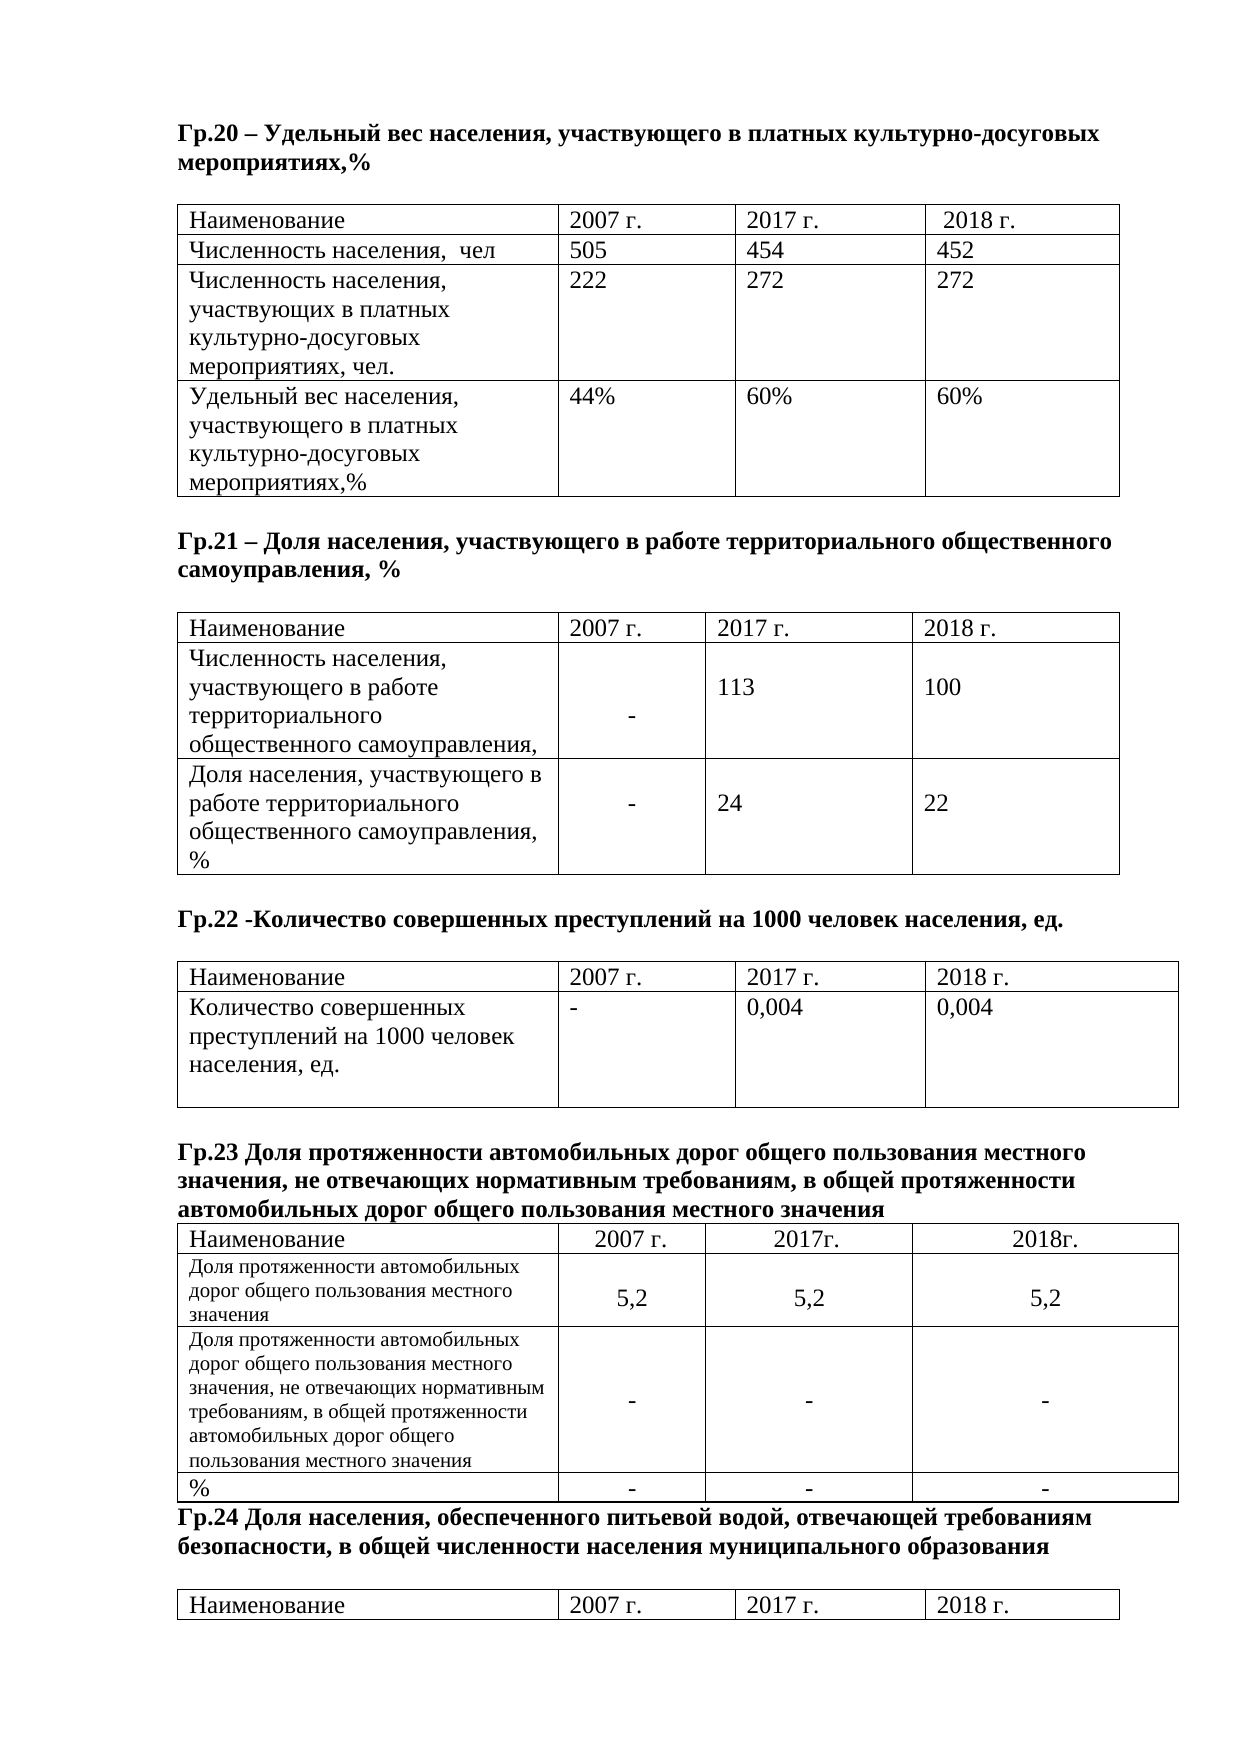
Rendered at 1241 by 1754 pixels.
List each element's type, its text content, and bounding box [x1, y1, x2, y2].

table_cell 0,004 [736, 992, 925, 1107]
table_header Наименование [178, 1590, 558, 1618]
table_cell 505 [559, 235, 735, 264]
table_cell 452 [926, 235, 1119, 264]
table_cell 60% [926, 381, 1119, 496]
table_header Наименование [178, 613, 558, 642]
table_header 2018 г. [926, 1590, 1119, 1618]
text Гр.20 – Удельный вес населения, участвующего в платных культурно-досуговых мероприятиях,% [177, 118, 1152, 176]
table_cell - [559, 992, 735, 1107]
table_header Наименование [178, 1224, 558, 1253]
table_cell Количество совершенных преступлений на 1000 человек населения, ед. [178, 992, 558, 1107]
table_cell Численность населения, чел [178, 235, 558, 264]
table_cell - [559, 643, 705, 758]
table_cell 272 [926, 265, 1119, 380]
table_cell % [178, 1473, 558, 1501]
table_cell - [706, 1327, 912, 1472]
table_cell - [706, 1473, 912, 1501]
table_cell 5,2 [913, 1254, 1178, 1326]
table_cell 22 [913, 759, 1119, 874]
table_cell Численность населения, участвующих в платных культурно-досуговых мероприятиях, чел. [178, 265, 558, 380]
text Гр.22 -Количество совершенных преступлений на 1000 человек населения, ед. [177, 904, 1152, 932]
table_cell - [913, 1327, 1178, 1472]
table_header 2017г. [706, 1224, 912, 1253]
table_cell 5,2 [706, 1254, 912, 1326]
table_cell Удельный вес населения, участвующего в платных культурно-досуговых мероприятиях,% [178, 381, 558, 496]
table_header Наименование [178, 205, 558, 234]
table_cell 24 [706, 759, 912, 874]
table_header . [559, 205, 735, 234]
table_header 2018 г. [913, 613, 1119, 642]
table_header 2017 г. [736, 1590, 925, 1618]
table_cell 5,2 [559, 1254, 705, 1326]
table_header Наименование [178, 962, 558, 991]
text Гр.23 Доля протяженности автомобильных дорог общего пользования местного значения, не отвечающих нормативным требованиям, в общей протяженности автомобильных дорог общего пользования местного значения [177, 1137, 1152, 1223]
table_cell - [559, 1473, 705, 1501]
table_cell 60% [736, 381, 925, 496]
table_cell Доля населения, участвующего в работе территориального общественного самоуправления, % [178, 759, 558, 874]
table_cell Доля протяженности автомобильных дорог общего пользования местного значения [178, 1254, 558, 1326]
table_cell 222 [559, 265, 735, 380]
table_header . [559, 1590, 735, 1618]
text Гр.21 – Доля населения, участвующего в работе территориального общественного самоуправления, % [177, 526, 1152, 583]
table_header . [559, 962, 735, 991]
table_header . [559, 613, 705, 642]
table_header 2018 г. [926, 962, 1178, 991]
table_header 2017 г. [736, 962, 925, 991]
table_cell Численность населения, участвующего в работе территориального общественного самоуправления, [178, 643, 558, 758]
table_header 2018 г. [926, 205, 1119, 234]
table_cell 113 [706, 643, 912, 758]
table_cell - [913, 1473, 1178, 1501]
table_cell 0,004 [926, 992, 1178, 1107]
table_header 2017 г. [736, 205, 925, 234]
table_cell - [559, 1327, 705, 1472]
table_cell 454 [736, 235, 925, 264]
table_header 2017 г. [706, 613, 912, 642]
table_cell Доля протяженности автомобильных дорог общего пользования местного значения, не отвечающих нормативным требованиям, в общей протяженности автомобильных дорог общего пользования местного значения [178, 1327, 558, 1472]
table_cell - [559, 759, 705, 874]
text Гр.24 Доля населения, обеспеченного питьевой водой, отвечающей требованиям безопасности, в общей численности населения муниципального образования [177, 1503, 1152, 1560]
table_header . [559, 1224, 705, 1253]
table_cell 100 [913, 643, 1119, 758]
table_cell 272 [736, 265, 925, 380]
table_cell 44% [559, 381, 735, 496]
table_header 2018г. [913, 1224, 1178, 1253]
